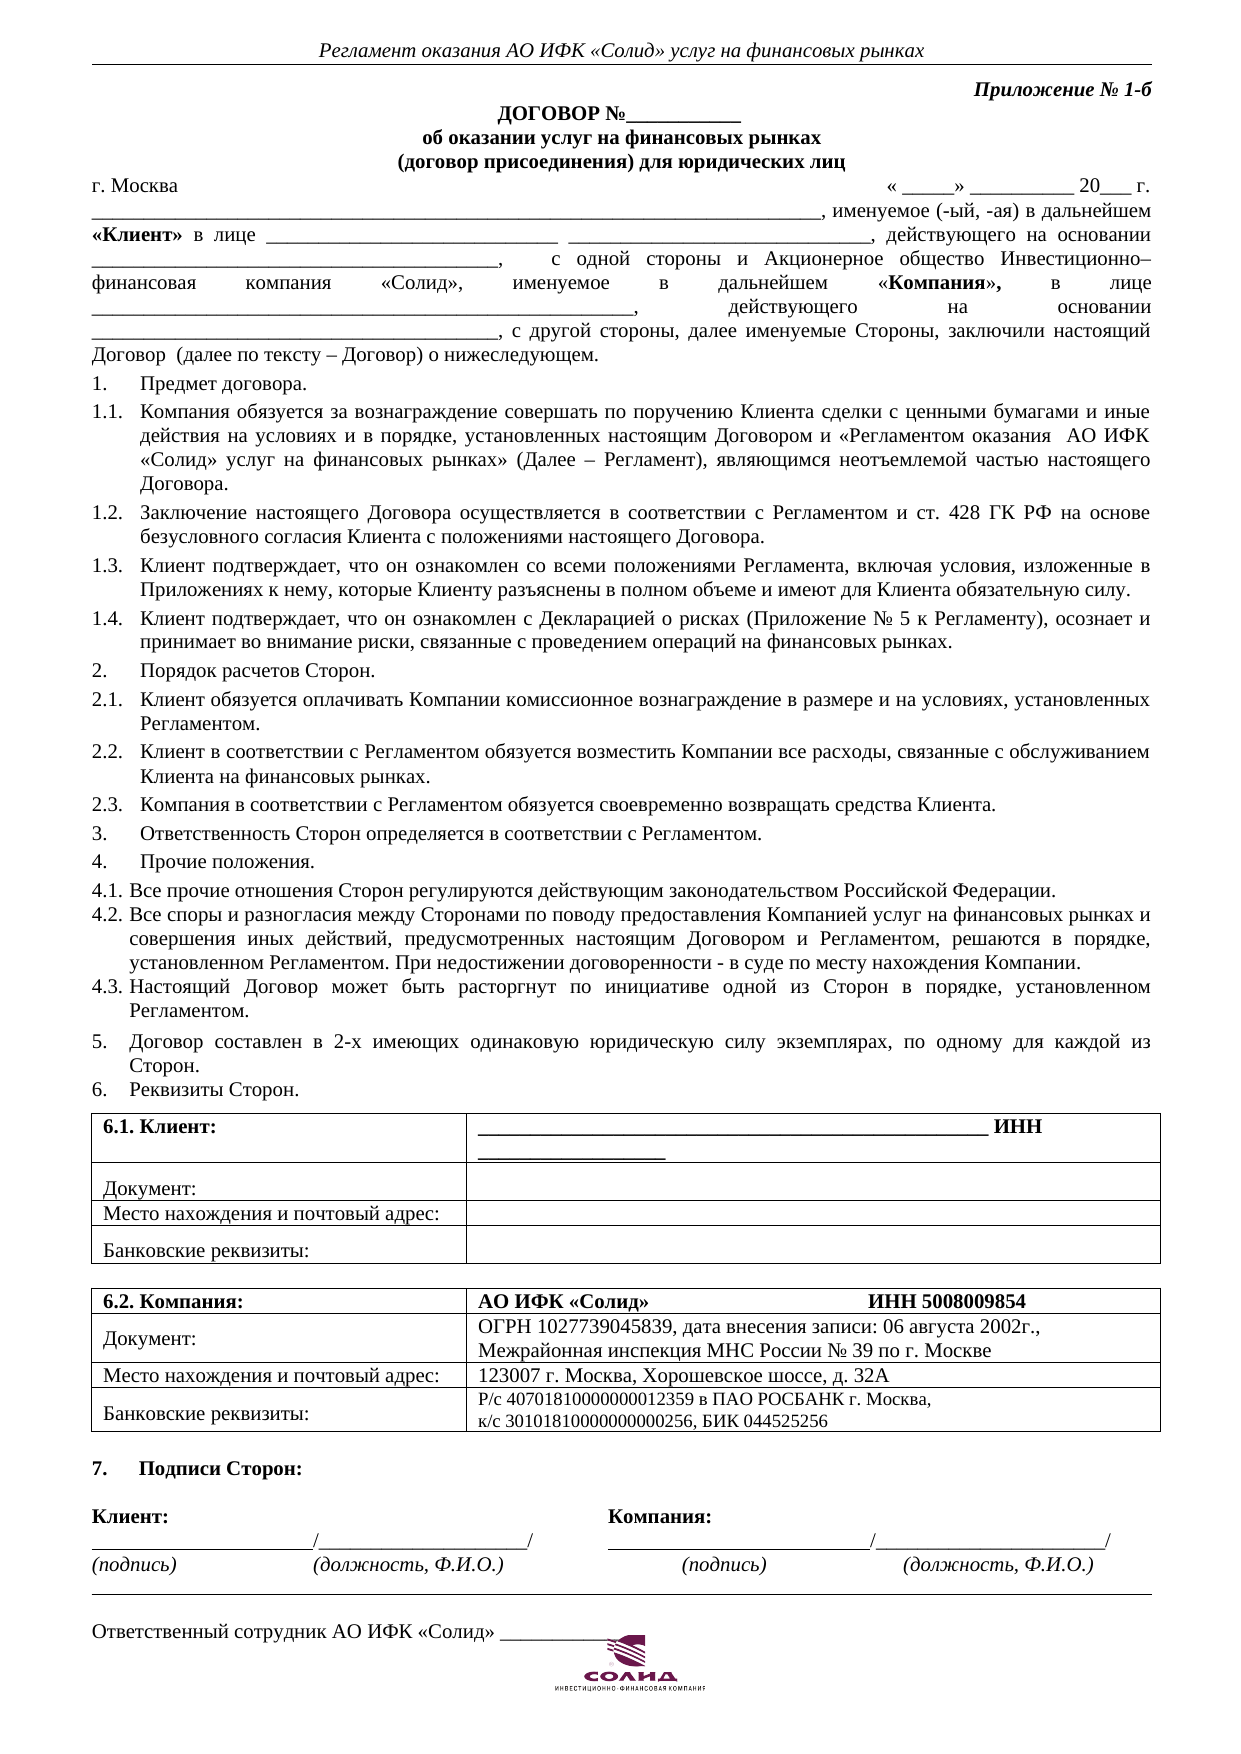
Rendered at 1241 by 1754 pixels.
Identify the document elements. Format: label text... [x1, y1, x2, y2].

text 4.1. Все прочие отношения Сторон регулируются действующим законодательством Российской Федерации. [92, 878, 1152, 902]
text г. Москва « _____» __________ 20___ г. [92, 173, 1152, 197]
text 4.2. Все споры и разногласия между Сторонами по поводу предоставления Компанией услуг на финансовых рынках и совершения иных действий, предусмотренных настоящим Договором и Регламентом, решаются в порядке, установленном Регламентом. При недостижении договоренности - в суде по месту нахождения Компании. [92, 902, 1152, 974]
table_cell [467, 1226, 1160, 1262]
list Клиент в соответствии с Регламентом обязуется возместить Компании все расходы, связанные с обслуживанием Клиента на финансовых рынках. [92, 739, 1152, 788]
text Клиент: Компания: [92, 1504, 1152, 1528]
table_cell Р/с 40701810000000012359 в ПАО РОСБАНК г. Москва, к/с 30101810000000000256, БИК 044525256 [467, 1388, 1160, 1431]
table_header 6.1. Клиент: [92, 1114, 466, 1162]
list Клиент подтверждает, что он ознакомлен с Декларацией о рисках (Приложение № 5 к Регламенту), осознает и принимает во внимание риски, связанные с проведением операций на финансовых рынках. [92, 605, 1152, 653]
list Компания в соответствии с Регламентом обязуется своевременно возвращать средства Клиента. [92, 792, 1152, 816]
table_cell ОГРН 1027739045839, дата внесения записи: 06 августа 2002г., Межрайонная инспекция МНС России № 39 по г. Москве [467, 1314, 1160, 1362]
table_cell Место нахождения и почтовый адрес: [92, 1363, 466, 1387]
table_cell Банковские реквизиты: [92, 1226, 466, 1262]
list Заключение настоящего Договора осуществляется в соответствии с Регламентом и ст. 428 ГК РФ на основе безусловного согласия Клиента с положениями настоящего Договора. [92, 500, 1152, 548]
list Порядок расчетов Сторон. [92, 658, 1152, 682]
text ______________________________________________________________________, именуемое (-ый, -ая) в дальнейшем «Клиент» в лице ____________________________ _____________________________, действующего на основании _______________________________________, с одной стороны и Акционерное общество Инвестиционно–финансовая компания «Солид», именуемое в дальнейшем «Компания», в лице ____________________________________________________, действующего на основании _______________________________________, с другой стороны, далее именуемые Стороны, заключили настоящий Договор (далее по тексту – Договор) о нижеследующем. [92, 197, 1152, 366]
table_cell Банковские реквизиты: [92, 1388, 466, 1431]
table_header _________________________________________________ ИНН __________________ [467, 1114, 1160, 1162]
table_cell . Москва, Хорошевское шоссе, д. 32А [467, 1363, 1160, 1387]
list Компания обязуется за вознаграждение совершать по поручению Клиента сделки с ценными бумагами и иные действия на условиях и в порядке, установленных настоящим Договором и «Регламентом оказания АО ИФК «Солид» услуг на финансовых рынках» (Далее – Регламент), являющимся неотъемлемой частью настоящего Договора. [92, 399, 1152, 495]
text (договор присоединения) для юридических лиц [92, 149, 1152, 173]
text 4.3. Настоящий Договор может быть расторгнут по инициативе одной из Сторон в порядке, установленном Регламентом. [92, 974, 1152, 1022]
text ДОГОВОР №___________ об оказании услуг на финансовых рынках [92, 101, 1152, 149]
list Прочие положения. [92, 849, 1152, 873]
table_cell Документ: [92, 1314, 466, 1362]
table_header 6.2. Компания: [92, 1289, 466, 1313]
table_cell [467, 1201, 1160, 1225]
text 6. Реквизиты Сторон. [92, 1077, 1152, 1101]
list Клиент обязуется оплачивать Компании комиссионное вознаграждение в размере и на условиях, установленных Регламентом. [92, 687, 1152, 735]
text (подпись) (должность, Ф.И.О.) (подпись) (должность, Ф.И.О.) [92, 1552, 1152, 1576]
text Приложение № 1-б [92, 77, 1152, 101]
table_cell Документ: [92, 1163, 466, 1200]
list Договор составлен в 2-х имеющих одинаковую юридическую силу экземплярах, по одному для каждой из Сторон. [92, 1029, 1152, 1077]
table_cell [467, 1163, 1160, 1200]
list Предмет договора. [92, 371, 1152, 394]
text 7. Подписи Сторон: [92, 1456, 1152, 1480]
list Ответственность Сторон определяется в соответствии с Регламентом. [92, 821, 1152, 845]
table_cell Место нахождения и почтовый адрес: [92, 1201, 466, 1225]
table_header АО ИФК «Солид» ИНН 5008009854 [467, 1289, 1160, 1313]
text /____________________/ /______________________/ [92, 1528, 1152, 1552]
list Клиент подтверждает, что он ознакомлен со всеми положениями Регламента, включая условия, изложенные в Приложениях к нему, которые Клиенту разъяснены в полном объеме и имеют для Клиента обязательную силу. [92, 553, 1152, 601]
